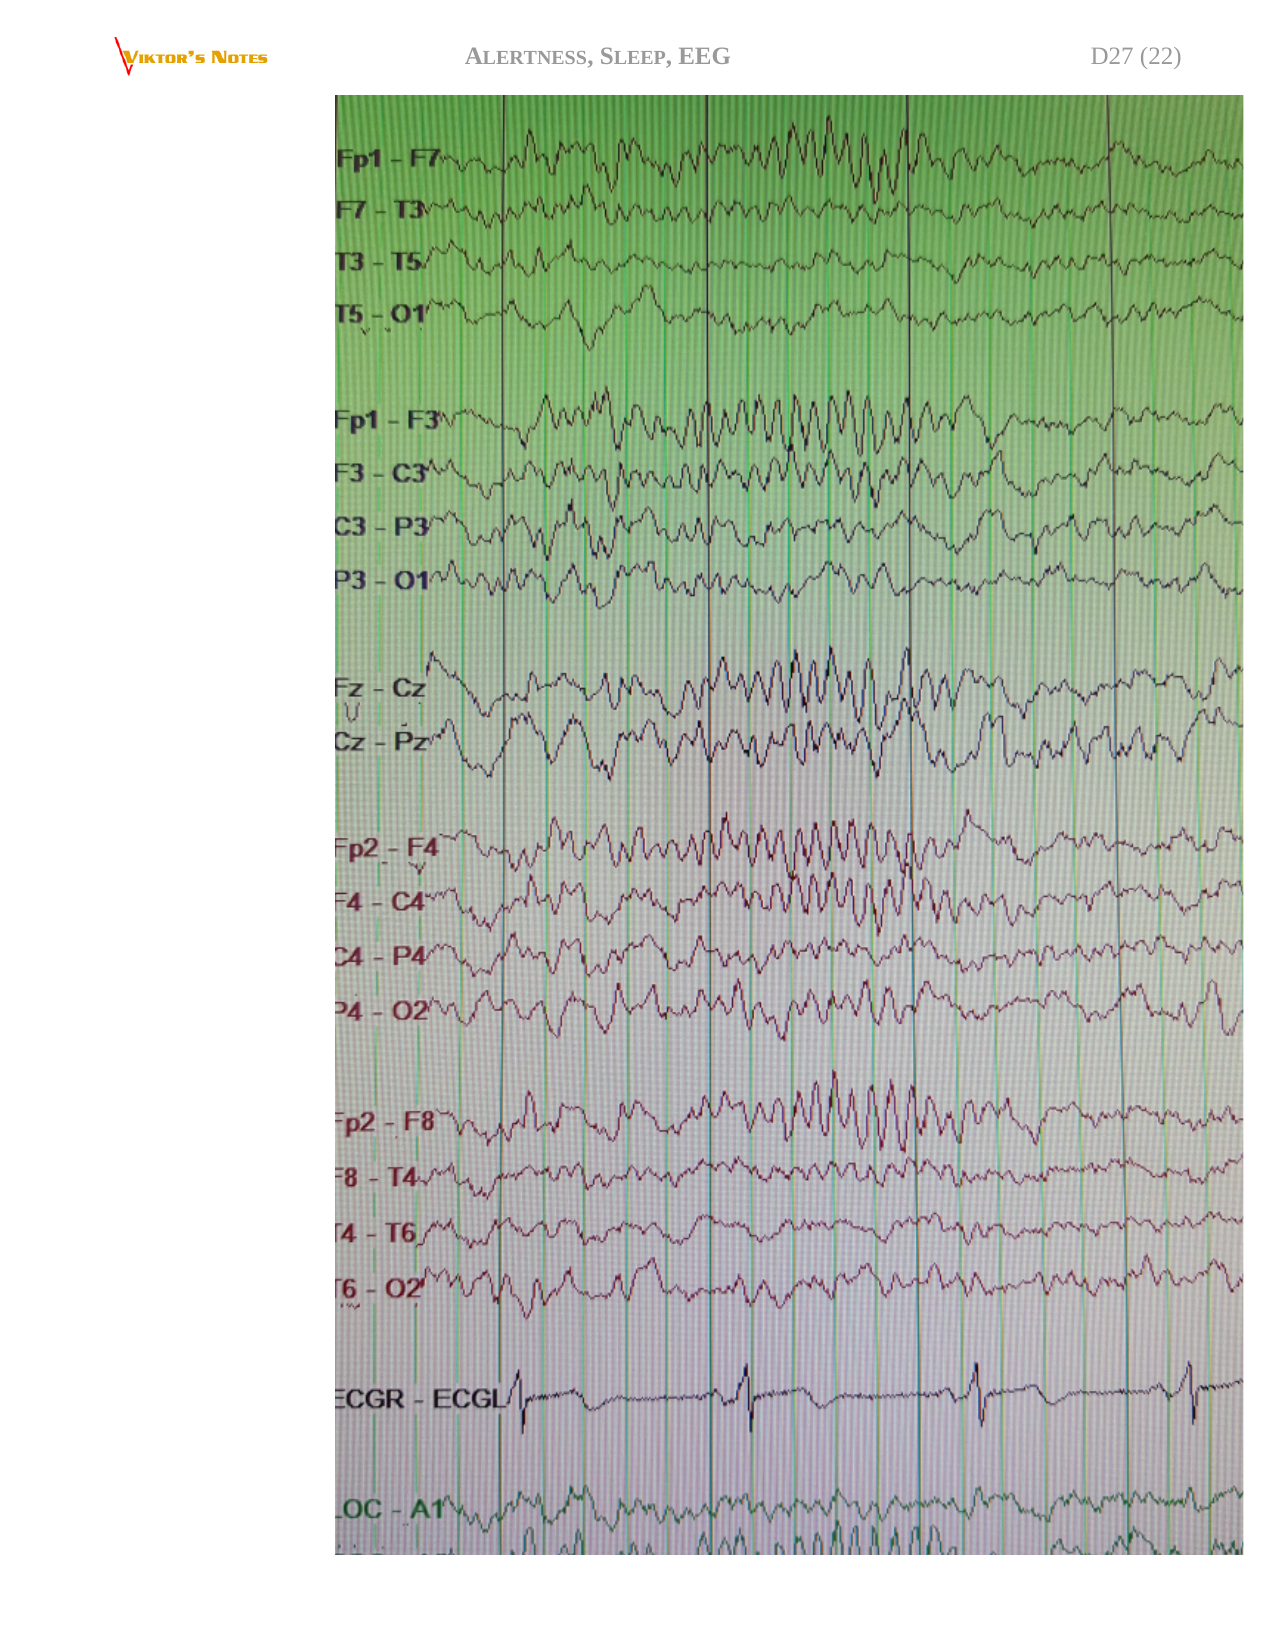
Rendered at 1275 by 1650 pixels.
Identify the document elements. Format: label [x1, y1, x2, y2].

picture [112, 37, 269, 78]
picture [335, 95, 1244, 1555]
